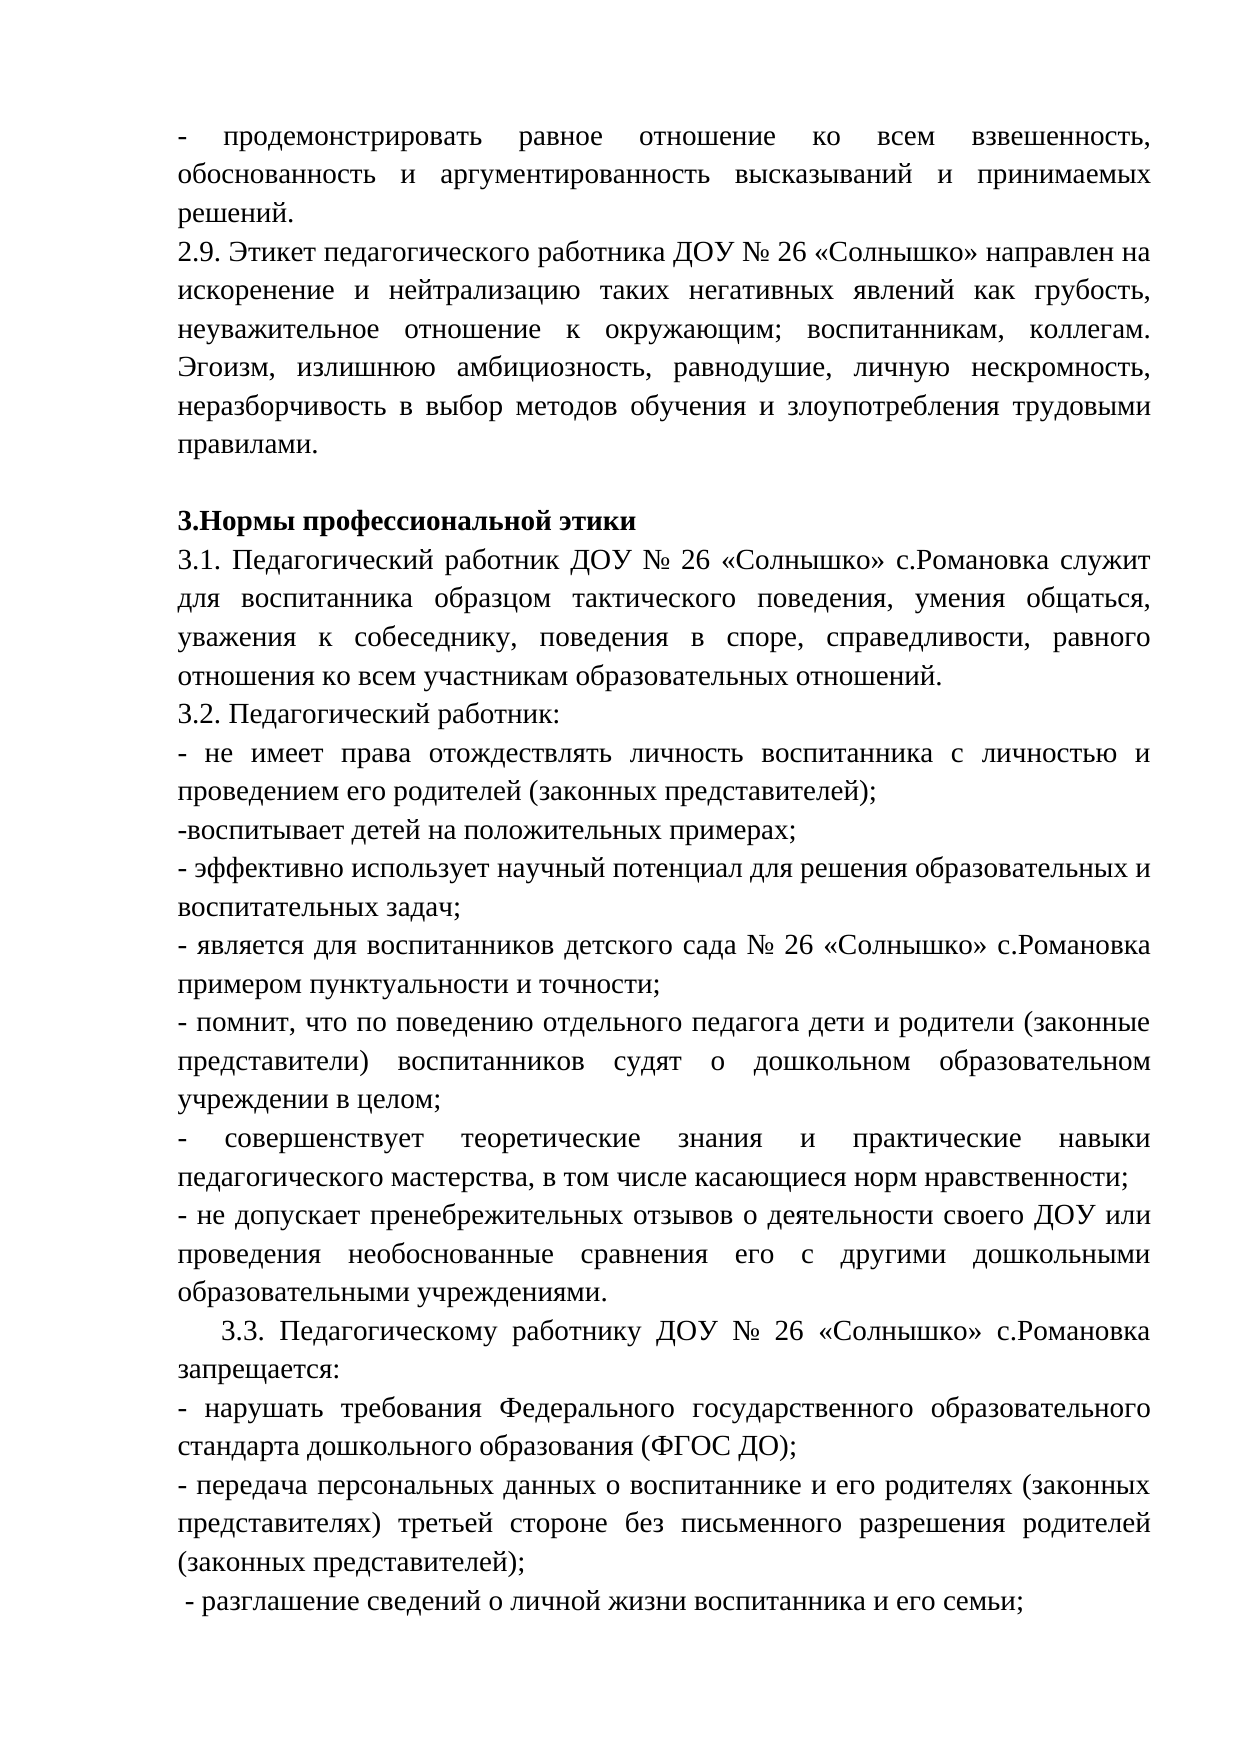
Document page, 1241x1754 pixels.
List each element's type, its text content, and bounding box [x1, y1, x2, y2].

text -воспитывает детей на положительных примерах; [177, 812, 1152, 845]
text - эффективно использует научный потенциал для решения образовательных и воспитательных задач; [177, 850, 1152, 922]
text - нарушать требования Федерального государственного образовательного стандарта дошкольного образования (ФГОС ДО); [177, 1390, 1152, 1462]
text 3.3. Педагогическому работнику ДОУ № 26 «Солнышко» с.Романовка запрещается: [177, 1313, 1152, 1385]
text - совершенствует теоретические знания и практические навыки педагогического мастерства, в том числе касающиеся норм нравственности; [177, 1120, 1152, 1192]
text - разглашение сведений о личной жизни воспитанника и его семьи; [177, 1583, 1152, 1616]
text - не допускает пренебрежительных отзывов о деятельности своего ДОУ или проведения необоснованные сравнения его с другими дошкольными образовательными учреждениями. [177, 1197, 1152, 1308]
text 3.1. Педагогический работник ДОУ № 26 «Солнышко» с.Романовка служит для воспитанника образцом тактического поведения, умения общаться, уважения к собеседнику, поведения в споре, справедливости, равного отношения ко всем участникам образовательных отношений. [177, 542, 1152, 691]
text - является для воспитанников детского сада № 26 «Солнышко» с.Романовка примером пунктуальности и точности; [177, 927, 1152, 999]
text - помнит, что по поведению отдельного педагога дети и родители (законные представители) воспитанников судят о дошкольном образовательном учреждении в целом; [177, 1004, 1152, 1115]
text 2.9. Этикет педагогического работника ДОУ № 26 «Солнышко» направлен на искоренение и нейтрализацию таких негативных явлений как грубость, неуважительное отношение к окружающим; воспитанникам, коллегам. Эгоизм, излишнюю амбициозность, равнодушие, личную нескромность, неразборчивость в выбор методов обучения и злоупотребления трудовыми правилами. [177, 234, 1152, 460]
text 3.Нормы профессиональной этики [177, 503, 1152, 537]
text - не имеет права отождествлять личность воспитанника с личностью и проведением его родителей (законных представителей); [177, 735, 1152, 807]
text 3.2. Педагогический работник: [177, 696, 1152, 730]
text - передача персональных данных о воспитаннике и его родителях (законных представителях) третьей стороне без письменного разрешения родителей (законных представителей); [177, 1467, 1152, 1578]
text - продемонстрировать равное отношение ко всем взвешенность, обоснованность и аргументированность высказываний и принимаемых решений. [177, 118, 1152, 229]
